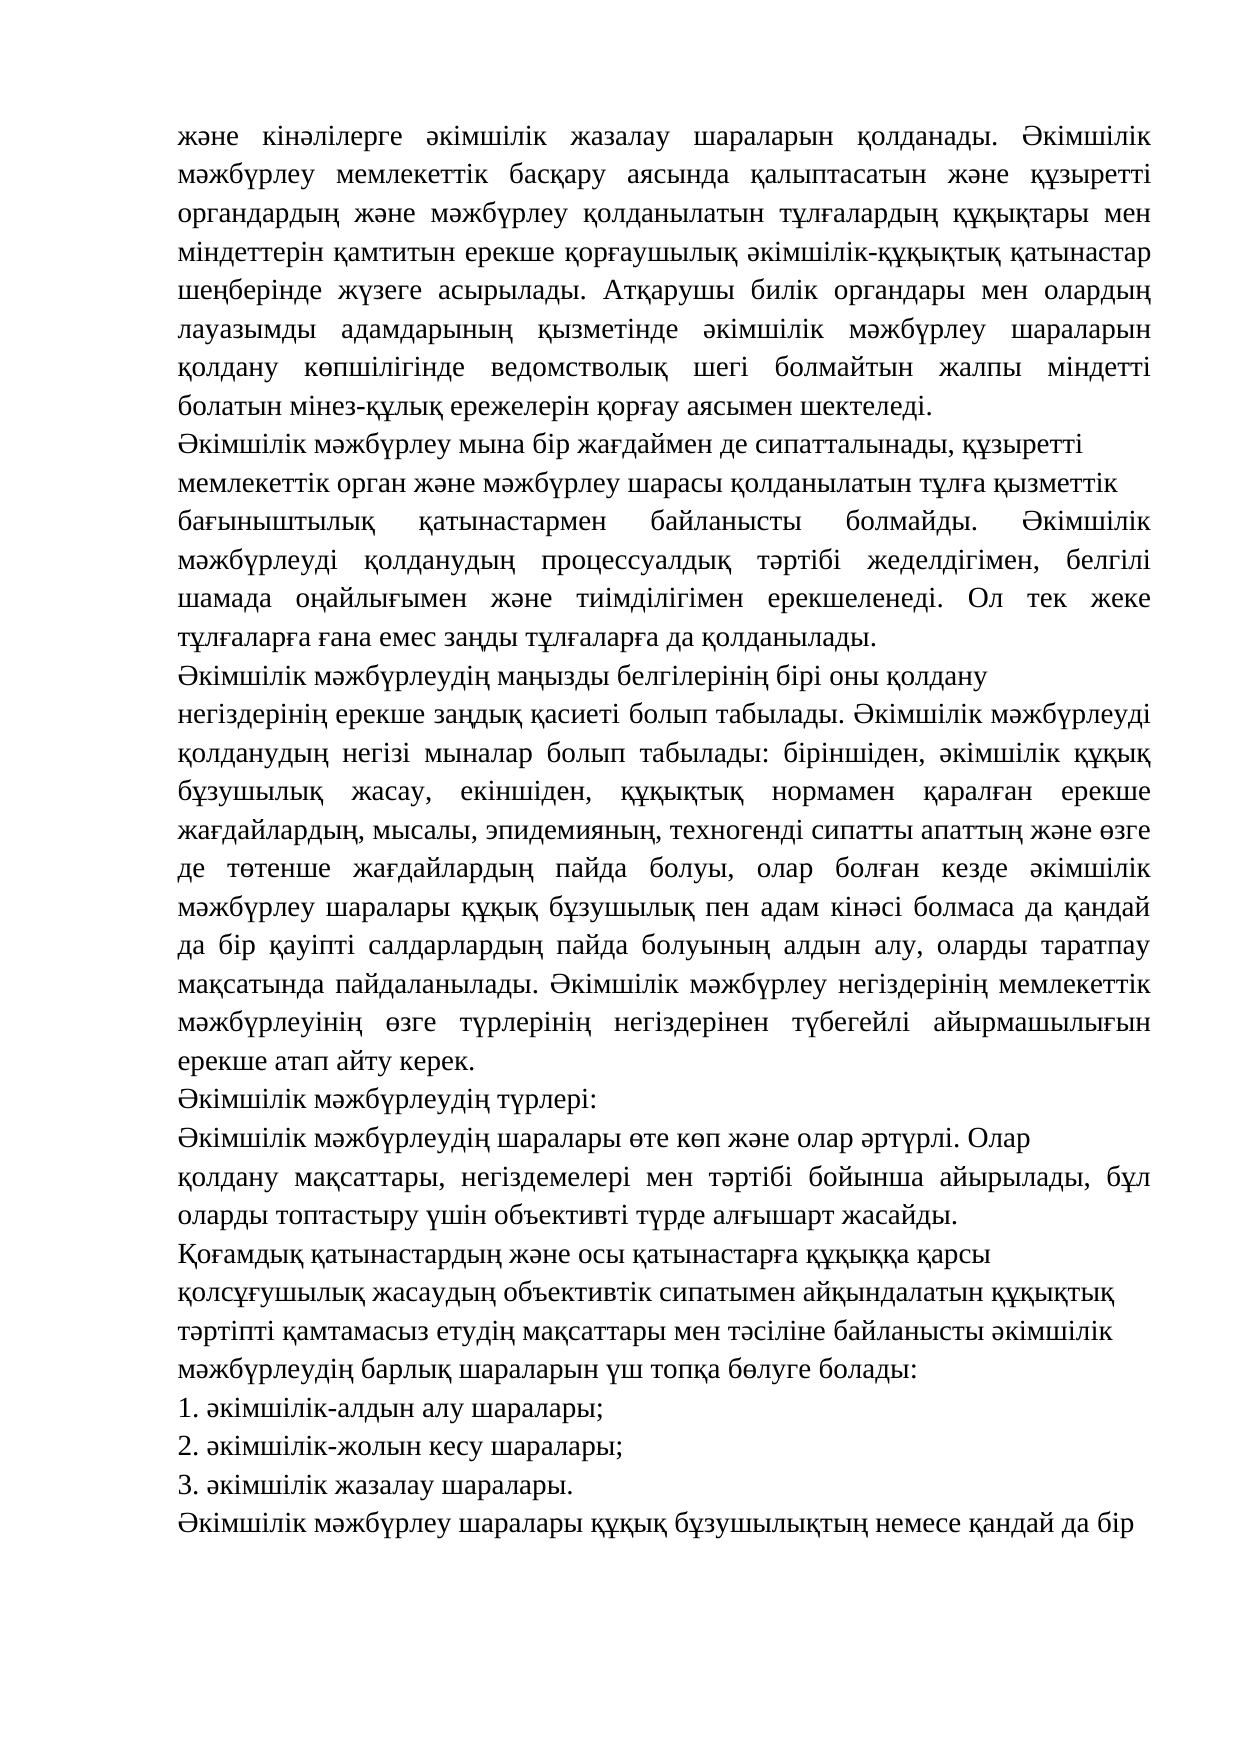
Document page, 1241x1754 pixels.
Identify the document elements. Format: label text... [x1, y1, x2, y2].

text Əкімшілік мəжбүрлеудің түрлері: [177, 1082, 1152, 1115]
text тəртіпті қамтамасыз етудің мақсаттары мен тəсіліне байланысты əкімшілік [177, 1313, 1152, 1346]
text мемлекеттік орган жəне мəжбүрлеу шарасы қолданылатын тұлға қызметтік [177, 465, 1152, 498]
text мəжбүрлеудің барлық шараларын үш топқа бөлуге болады: [177, 1351, 1152, 1385]
text бағыныштылық қатынастармен байланысты болмайды. Əкімшілік мəжбүрлеуді қолданудың процессуалдық тəртібі жеделдігімен, белгілі шамада оңайлығымен жəне тиімділігімен ерекшеленеді. Ол тек жеке тұлғаларға ғана емес заңды тұлғаларға да қолданылады. [177, 503, 1152, 653]
text 1. əкімшілік-алдын алу шаралары; [177, 1390, 1152, 1423]
text негіздерінің ерекше заңдық қасиеті болып табылады. Əкімшілік мəжбүрлеуді қолданудың негізі мыналар болып табылады: біріншіден, əкімшілік құқық бұзушылық жасау, екіншіден, құқықтық нормамен қаралған ерекше жағдайлардың, мысалы, эпидемияның, техногенді сипатты апаттың жəне өзге де төтенше жағдайлардың пайда болуы, олар болған кезде əкімшілік мəжбүрлеу шаралары құқық бұзушылық пен адам кінəсі болмаса да қандай да бір қауіпті салдарлардың пайда болуының алдын алу, оларды таратпау мақсатында пайдаланылады. Əкімшілік мəжбүрлеу негіздерінің мемлекеттік мəжбүрлеуінің өзге түрлерінің негіздерінен түбегейлі айырмашылығын ерекше атап айту керек. [177, 696, 1152, 1077]
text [177, 118, 1152, 421]
text 3. əкімшілік жазалау шаралары. [177, 1467, 1152, 1501]
text Əкімшілік мəжбүрлеудің шаралары өте көп жəне олар əртүрлі. Олар [177, 1120, 1152, 1154]
text 2. əкімшілік-жолын кесу шаралары; [177, 1428, 1152, 1462]
text Əкімшілік мəжбүрлеудің маңызды белгілерінің бірі оны қолдану [177, 658, 1152, 691]
text Əкімшілік мəжбүрлеу шаралары құқық бұзушылықтың немесе қандай да бір [177, 1506, 1152, 1539]
text қолсұғушылық жасаудың объективтік сипатымен айқындалатын құқықтық [177, 1274, 1152, 1308]
text Əкімшілік мəжбүрлеу мына бір жағдаймен де сипатталынады, құзыретті [177, 426, 1152, 460]
text қолдану мақсаттары, негіздемелері мен тəртібі бойынша айырылады, бұл оларды топтастыру үшін объективті түрде алғышарт жасайды. [177, 1159, 1152, 1231]
text Қоғамдық қатынастардың жəне осы қатынастарға құқыққа қарсы [177, 1236, 1152, 1269]
